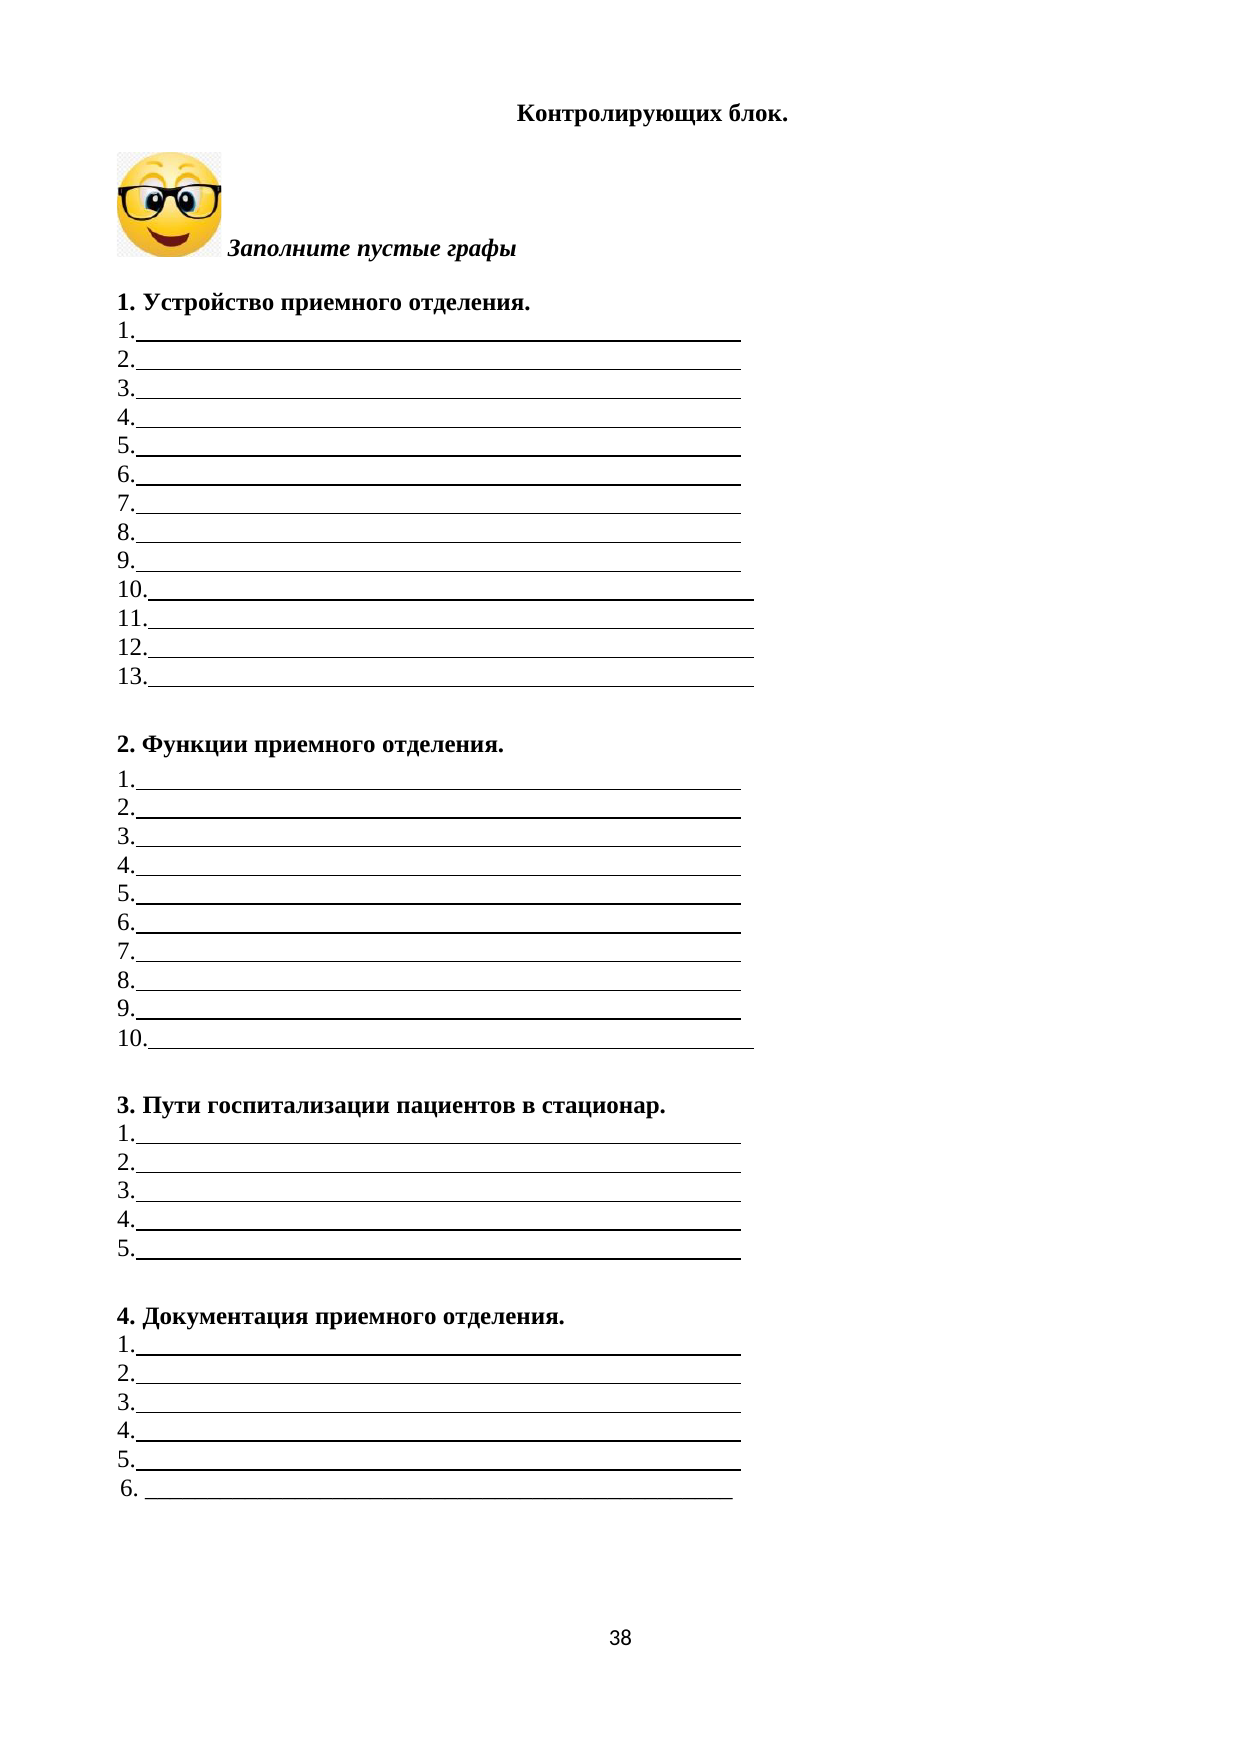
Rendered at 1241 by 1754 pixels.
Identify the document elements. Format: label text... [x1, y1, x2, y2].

text 2. [117, 1147, 1152, 1176]
text 10. [117, 1023, 1152, 1052]
text 4. [117, 1205, 1152, 1234]
subtitle Устройство приемного отделения. [117, 287, 1152, 316]
text 4. [117, 1416, 1152, 1444]
text 9. [117, 994, 1152, 1023]
text 6. _______________________________________________ [89, 1473, 1152, 1502]
text 1. [117, 1119, 1152, 1147]
text 5. [117, 431, 1152, 459]
text Заполните пустые графы [117, 152, 1152, 262]
text 10. [117, 574, 1152, 603]
text 5. [117, 879, 1152, 907]
text 5. [117, 1234, 1152, 1262]
text Контролирующих блок. [153, 98, 1152, 127]
text 4. [117, 850, 1152, 879]
text 4. [117, 402, 1152, 431]
text 7. [117, 488, 1152, 517]
text 9. [117, 546, 1152, 574]
text 12. [117, 632, 1152, 661]
text 3. [117, 821, 1152, 850]
text 7. [117, 936, 1152, 965]
text 11. [117, 603, 1152, 632]
text 6. [117, 459, 1152, 488]
text 3. [117, 373, 1152, 402]
text 6. [117, 908, 1152, 936]
text 1. [117, 764, 1152, 792]
text 1. [117, 1330, 1152, 1358]
text 5. [117, 1445, 1152, 1473]
text 2. [117, 793, 1152, 821]
text 8. [117, 965, 1152, 994]
text 1. [117, 316, 1152, 344]
text 3. [117, 1387, 1152, 1416]
text 13. [117, 661, 1152, 690]
subtitle Пути госпитализации пациентов в стационар. [117, 1091, 1152, 1119]
subtitle Документация приемного отделения. [117, 1301, 1152, 1330]
text 2. [117, 1358, 1152, 1387]
text 8. [117, 517, 1152, 546]
text 2. [117, 344, 1152, 373]
text 3. [117, 1176, 1152, 1205]
subtitle Функции приемного отделения. [117, 729, 1152, 757]
